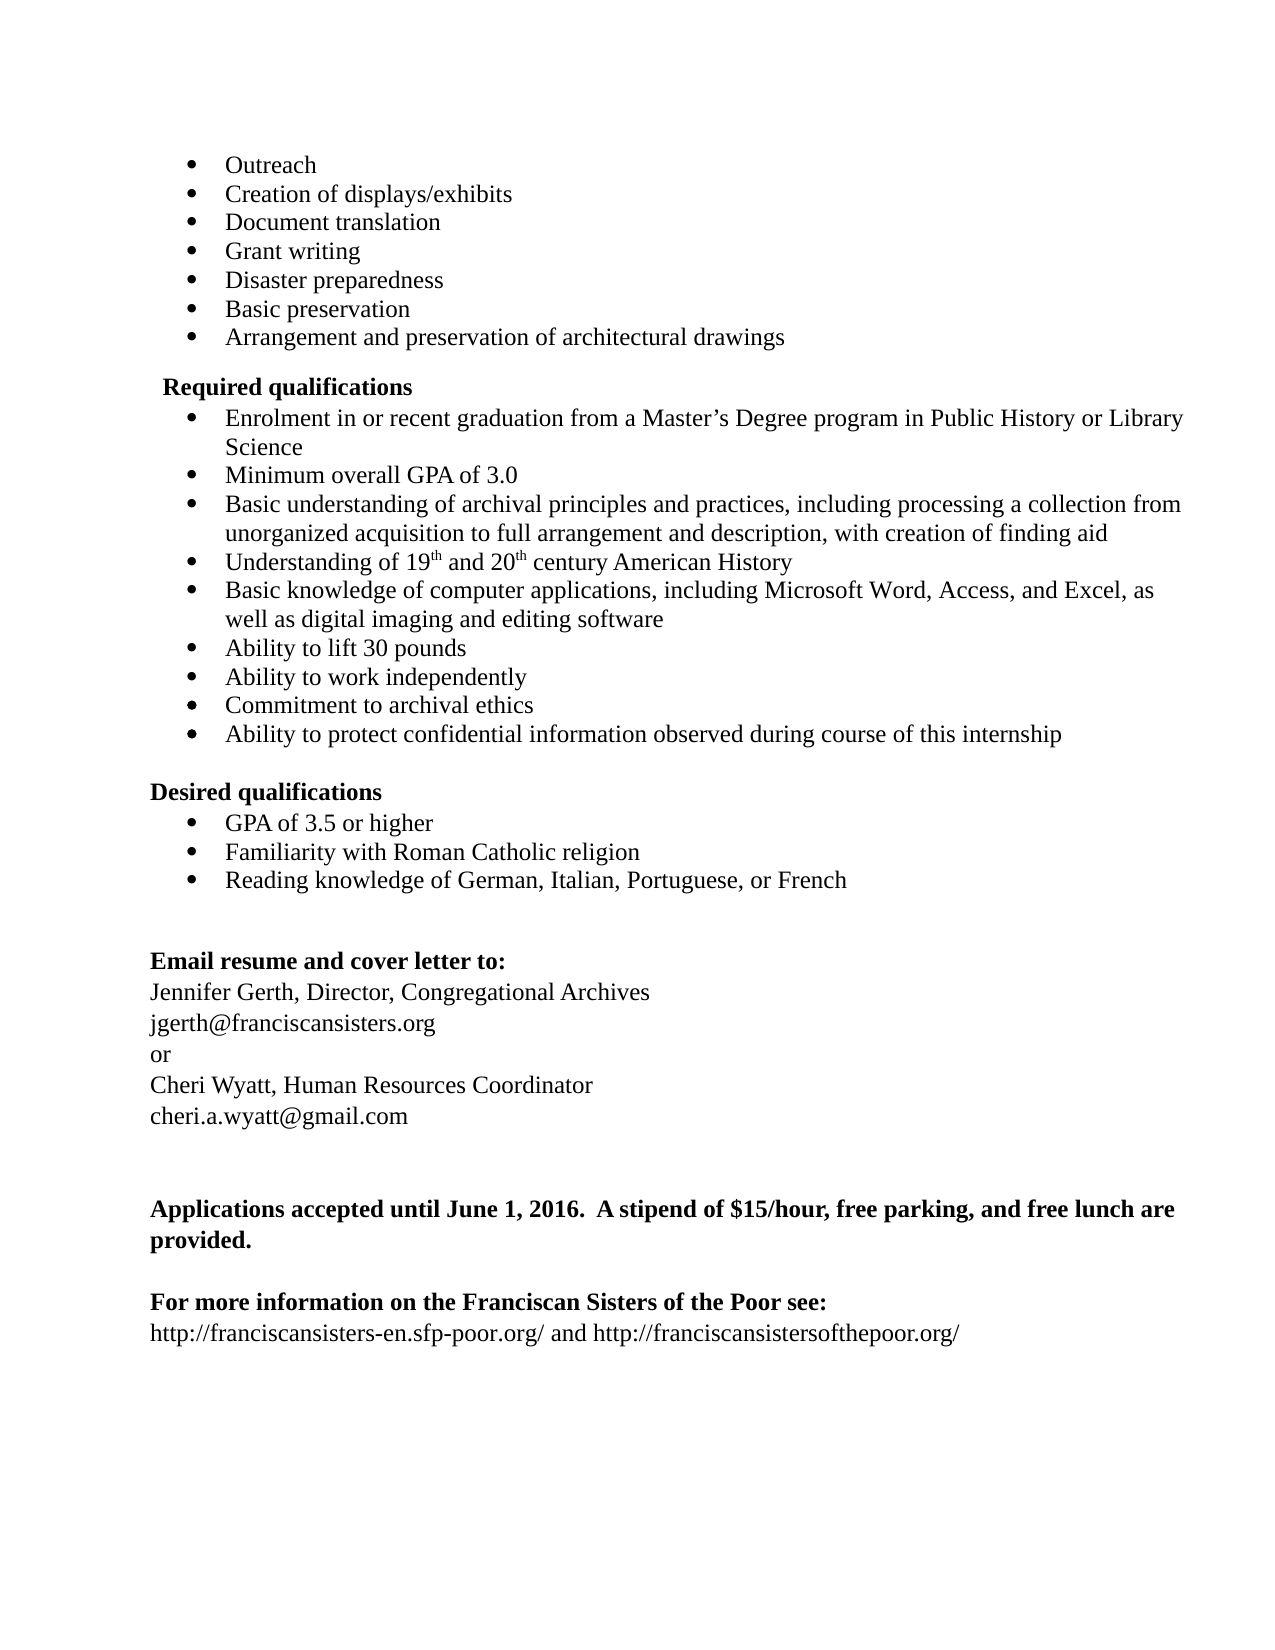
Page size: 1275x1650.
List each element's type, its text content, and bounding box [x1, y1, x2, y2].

text Desired qualifications [150, 777, 1185, 806]
list Minimum overall GPA of 3.0 [187, 461, 1185, 489]
list Ability to lift 30 pounds [187, 633, 1185, 662]
text http://franciscansisters-en.sfp-poor.org/ and http://franciscansistersofthepoor.org/ [150, 1318, 1185, 1347]
text jgerth@franciscansisters.org [150, 1008, 1185, 1037]
list Outreach [187, 150, 1185, 179]
text For more information on the Franciscan Sisters of the Poor see: [150, 1287, 1185, 1316]
list Document translation [187, 207, 1185, 236]
list Basic knowledge of computer applications, including Microsoft Word, Access, and Excel, as well as digital imaging and editing software [187, 576, 1185, 633]
list Grant writing [187, 236, 1185, 265]
text Required qualifications [150, 372, 1185, 401]
list Basic preservation [187, 294, 1185, 322]
text Email resume and cover letter to: [150, 946, 1185, 975]
text cheri.a.wyatt@gmail.com [150, 1101, 1185, 1130]
list Familiarity with Roman Catholic religion [187, 837, 1185, 865]
list Creation of displays/exhibits [187, 179, 1185, 207]
list Ability to protect confidential information observed during course of this internship [187, 719, 1185, 748]
list Ability to work independently [187, 662, 1185, 691]
list GPA of 3.5 or higher [187, 808, 1185, 837]
text or [150, 1039, 1185, 1068]
list Disaster preparedness [187, 265, 1185, 294]
list Understanding of 19th and 20th century American History [187, 547, 1185, 576]
list Commitment to archival ethics [187, 691, 1185, 719]
list Reading knowledge of German, Italian, Portuguese, or French [187, 865, 1185, 894]
text Cheri Wyatt, Human Resources Coordinator [150, 1070, 1185, 1099]
list Basic understanding of archival principles and practices, including processing a collection from unorganized acquisition to full arrangement and description, with creation of finding aid [187, 489, 1185, 547]
list Arrangement and preservation of architectural drawings [187, 322, 1185, 351]
list Enrolment in or recent graduation from a Master’s Degree program in Public History or Library Science [187, 403, 1185, 461]
text Applications accepted until June 1, 2016. A stipend of $15/hour, free parking, and free lunch are provided. [150, 1194, 1185, 1254]
text Jennifer Gerth, Director, Congregational Archives [150, 977, 1185, 1006]
